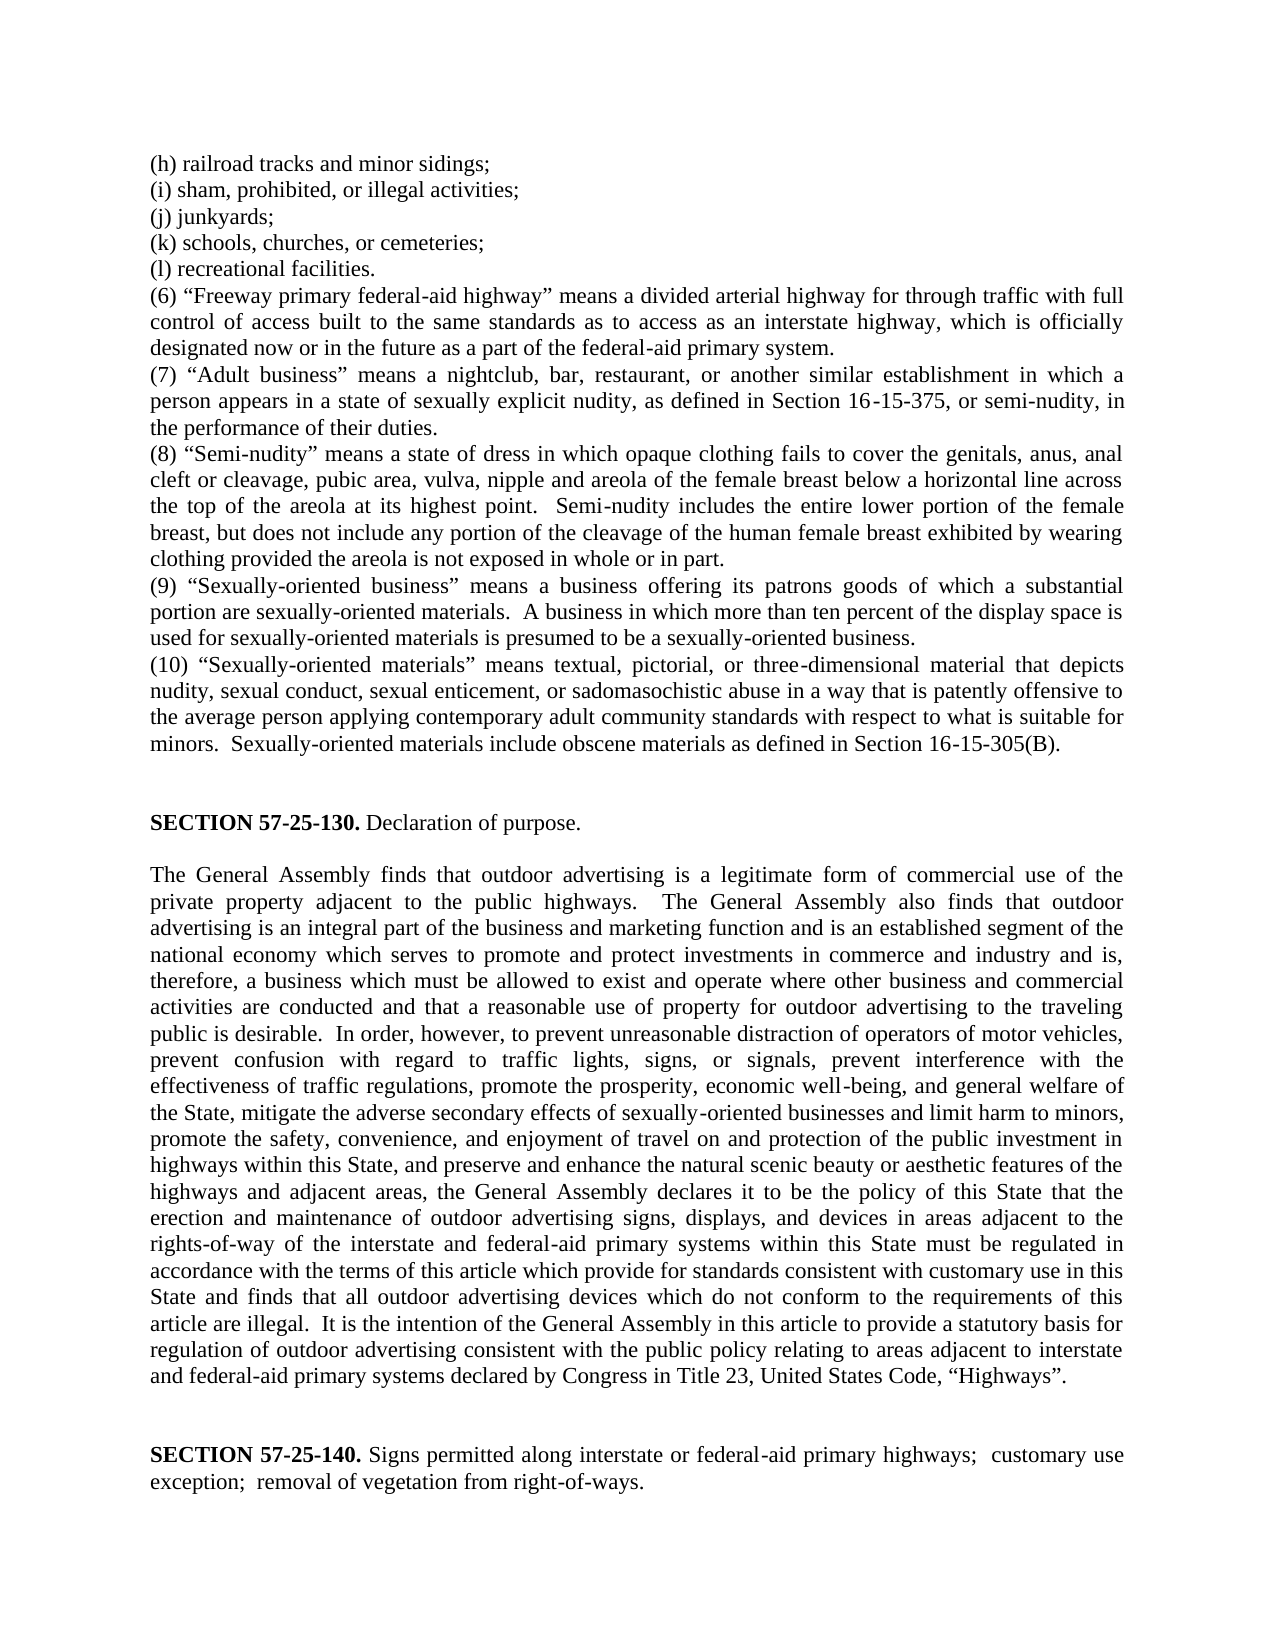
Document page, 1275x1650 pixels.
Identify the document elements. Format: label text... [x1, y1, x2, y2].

text (l) recreational facilities. [150, 255, 1125, 282]
text (h) railroad tracks and minor sidings; [150, 150, 1125, 176]
text SECTION 57-25-140. Signs permitted along interstate or federal-aid primary highways; customary use exception; removal of vegetation from right-of-ways. [150, 1441, 1125, 1494]
text (8) “Semi-nudity” means a state of dress in which opaque clothing fails to cover the genitals, anus, anal cleft or cleavage, pubic area, vulva, nipple and areola of the female breast below a horizontal line across the top of the areola at its highest point. Semi-nudity includes the entire lower portion of the female breast, but does not include any portion of the cleavage of the human female breast exhibited by wearing clothing provided the areola is not exposed in whole or in part. [150, 440, 1125, 572]
text (k) schools, churches, or cemeteries; [150, 229, 1125, 255]
text (7) “Adult business” means a nightclub, bar, restaurant, or another similar establishment in which a person appears in a state of sexually explicit nudity, as defined in Section 16-15-375, or semi-nudity, in the performance of their duties. [150, 361, 1125, 440]
text (j) junkyards; [150, 203, 1125, 229]
text (9) “Sexually-oriented business” means a business offering its patrons goods of which a substantial portion are sexually-oriented materials. A business in which more than ten percent of the display space is used for sexually-oriented materials is presumed to be a sexually-oriented business. [150, 572, 1125, 651]
text The General Assembly finds that outdoor advertising is a legitimate form of commercial use of the private property adjacent to the public highways. The General Assembly also finds that outdoor advertising is an integral part of the business and marketing function and is an established segment of the national economy which serves to promote and protect investments in commerce and industry and is, therefore, a business which must be allowed to exist and operate where other business and commercial activities are conducted and that a reasonable use of property for outdoor advertising to the traveling public is desirable. In order, however, to prevent unreasonable distraction of operators of motor vehicles, prevent confusion with regard to traffic lights, signs, or signals, prevent interference with the effectiveness of traffic regulations, promote the prosperity, economic well-being, and general welfare of the State, mitigate the adverse secondary effects of sexually-oriented businesses and limit harm to minors, promote the safety, convenience, and enjoyment of travel on and protection of the public investment in highways within this State, and preserve and enhance the natural scenic beauty or aesthetic features of the highways and adjacent areas, the General Assembly declares it to be the policy of this State that the erection and maintenance of outdoor advertising signs, displays, and devices in areas adjacent to the rights-of-way of the interstate and federal-aid primary systems within this State must be regulated in accordance with the terms of this article which provide for standards consistent with customary use in this State and finds that all outdoor advertising devices which do not conform to the requirements of this article are illegal. It is the intention of the General Assembly in this article to provide a statutory basis for regulation of outdoor advertising consistent with the public policy relating to areas adjacent to interstate and federal-aid primary systems declared by Congress in Title 23, United States Code, “Highways”. [150, 862, 1125, 1389]
text (6) “Freeway primary federal-aid highway” means a divided arterial highway for through traffic with full control of access built to the same standards as to access as an interstate highway, which is officially designated now or in the future as a part of the federal-aid primary system. [150, 282, 1125, 361]
text SECTION 57-25-130. Declaration of purpose. [150, 809, 1125, 835]
text (10) “Sexually-oriented materials” means textual, pictorial, or three-dimensional material that depicts nudity, sexual conduct, sexual enticement, or sadomasochistic abuse in a way that is patently offensive to the average person applying contemporary adult community standards with respect to what is suitable for minors. Sexually-oriented materials include obscene materials as defined in Section 16-15-305(B). [150, 651, 1125, 756]
text (i) sham, prohibited, or illegal activities; [150, 176, 1125, 203]
